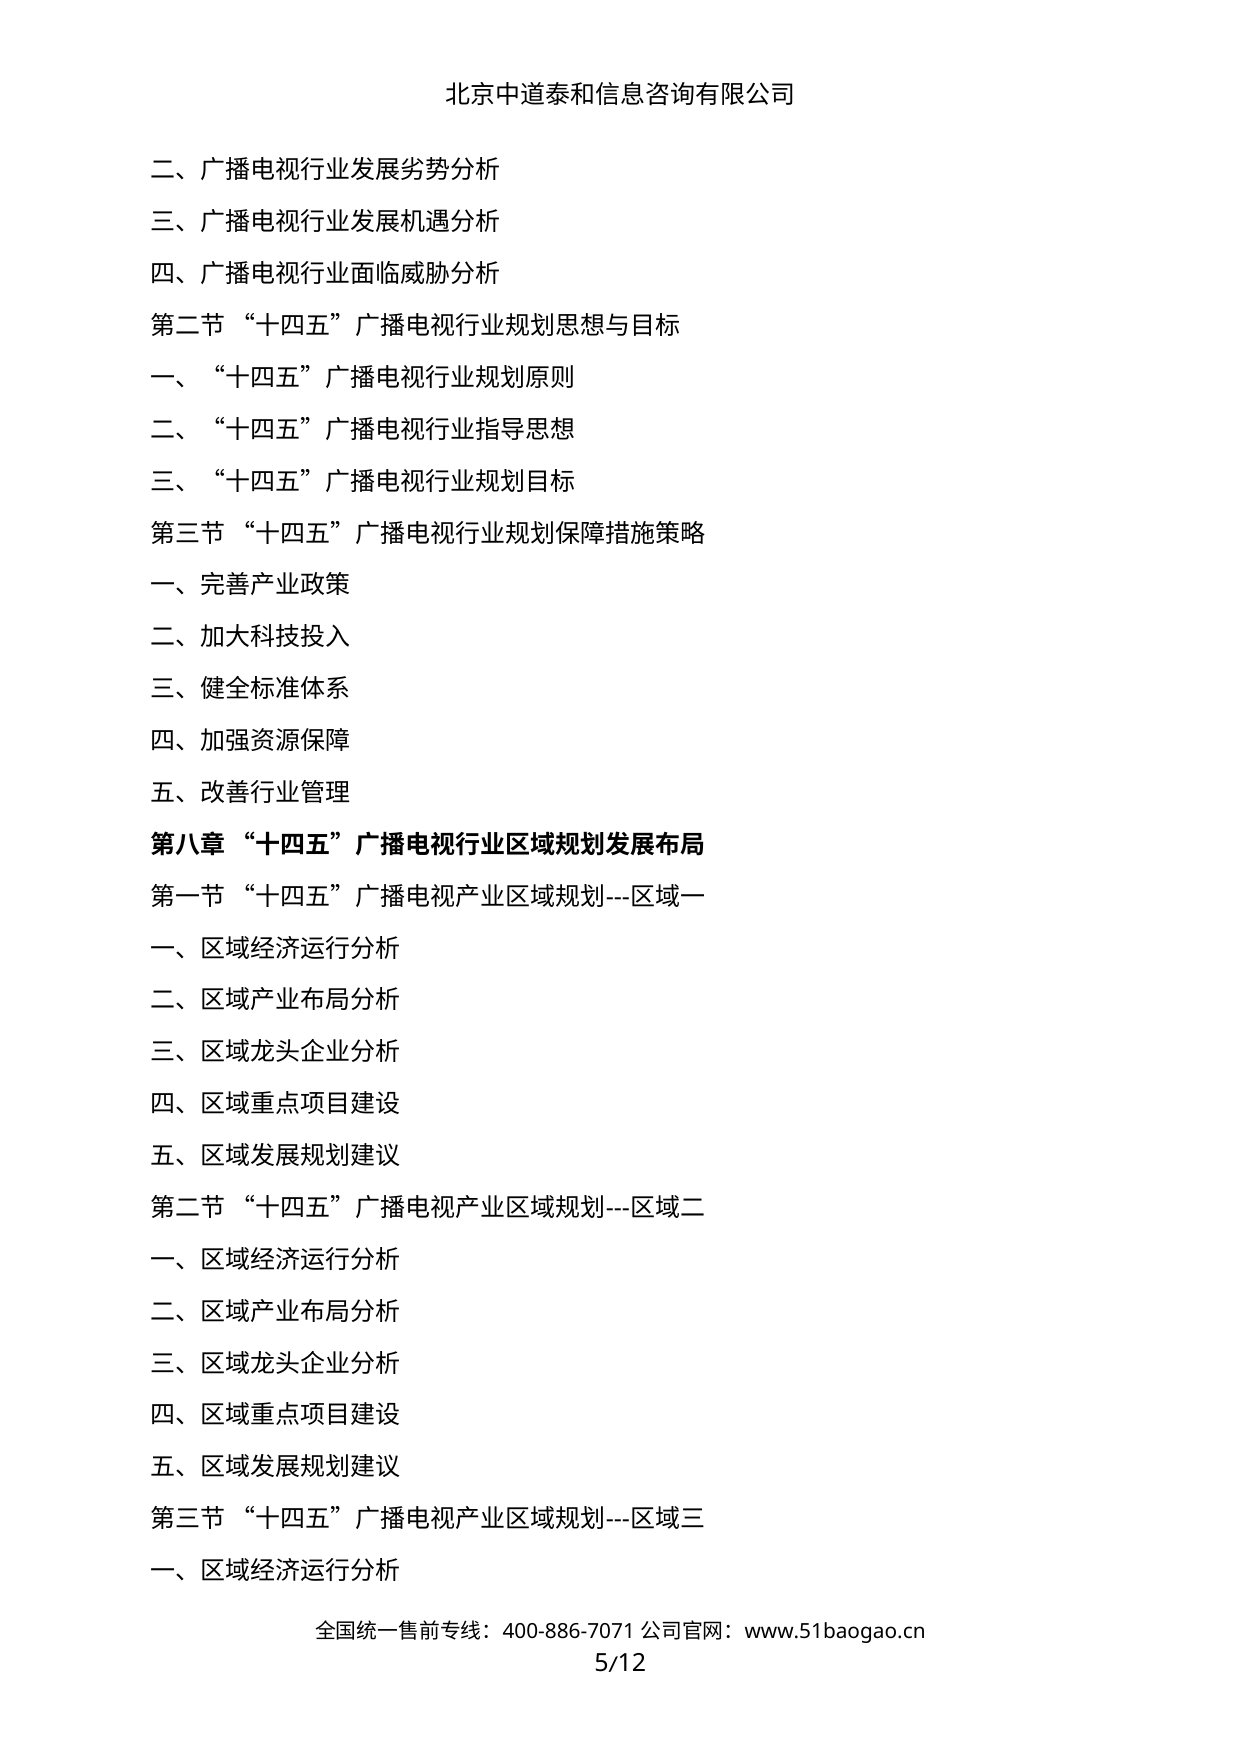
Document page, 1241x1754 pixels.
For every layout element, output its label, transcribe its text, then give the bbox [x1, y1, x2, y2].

text 四、广播电视行业面临威胁分析 [150, 254, 1090, 290]
text 五、区域发展规划建议 [150, 1136, 1090, 1172]
text 第八章 “十四五”广播电视行业区域规划发展布局 [150, 824, 1090, 861]
text 一、“十四五”广播电视行业规划原则 [150, 357, 1090, 394]
text 第二节 “十四五”广播电视行业规划思想与目标 [150, 306, 1090, 342]
text 五、改善行业管理 [150, 772, 1090, 809]
text 四、区域重点项目建设 [150, 1395, 1090, 1431]
text 二、区域产业布局分析 [150, 1291, 1090, 1327]
text 三、“十四五”广播电视行业规划目标 [150, 461, 1090, 497]
text 第三节 “十四五”广播电视行业规划保障措施策略 [150, 513, 1090, 549]
text 三、健全标准体系 [150, 669, 1090, 705]
text 二、区域产业布局分析 [150, 980, 1090, 1016]
text 三、广播电视行业发展机遇分析 [150, 202, 1090, 238]
text 五、区域发展规划建议 [150, 1447, 1090, 1483]
text 第三节 “十四五”广播电视产业区域规划---区域三 [150, 1499, 1090, 1535]
text 二、“十四五”广播电视行业指导思想 [150, 409, 1090, 446]
text 第二节 “十四五”广播电视产业区域规划---区域二 [150, 1187, 1090, 1224]
text 四、加强资源保障 [150, 721, 1090, 757]
text 三、区域龙头企业分析 [150, 1032, 1090, 1068]
text 三、区域龙头企业分析 [150, 1343, 1090, 1379]
text 一、区域经济运行分析 [150, 1239, 1090, 1276]
text 第一节 “十四五”广播电视产业区域规划---区域一 [150, 876, 1090, 912]
text 一、区域经济运行分析 [150, 928, 1090, 964]
text 一、完善产业政策 [150, 565, 1090, 601]
text 二、加大科技投入 [150, 617, 1090, 653]
text 一、区域经济运行分析 [150, 1551, 1090, 1587]
text 二、广播电视行业发展劣势分析 [150, 150, 1090, 186]
text 四、区域重点项目建设 [150, 1084, 1090, 1120]
